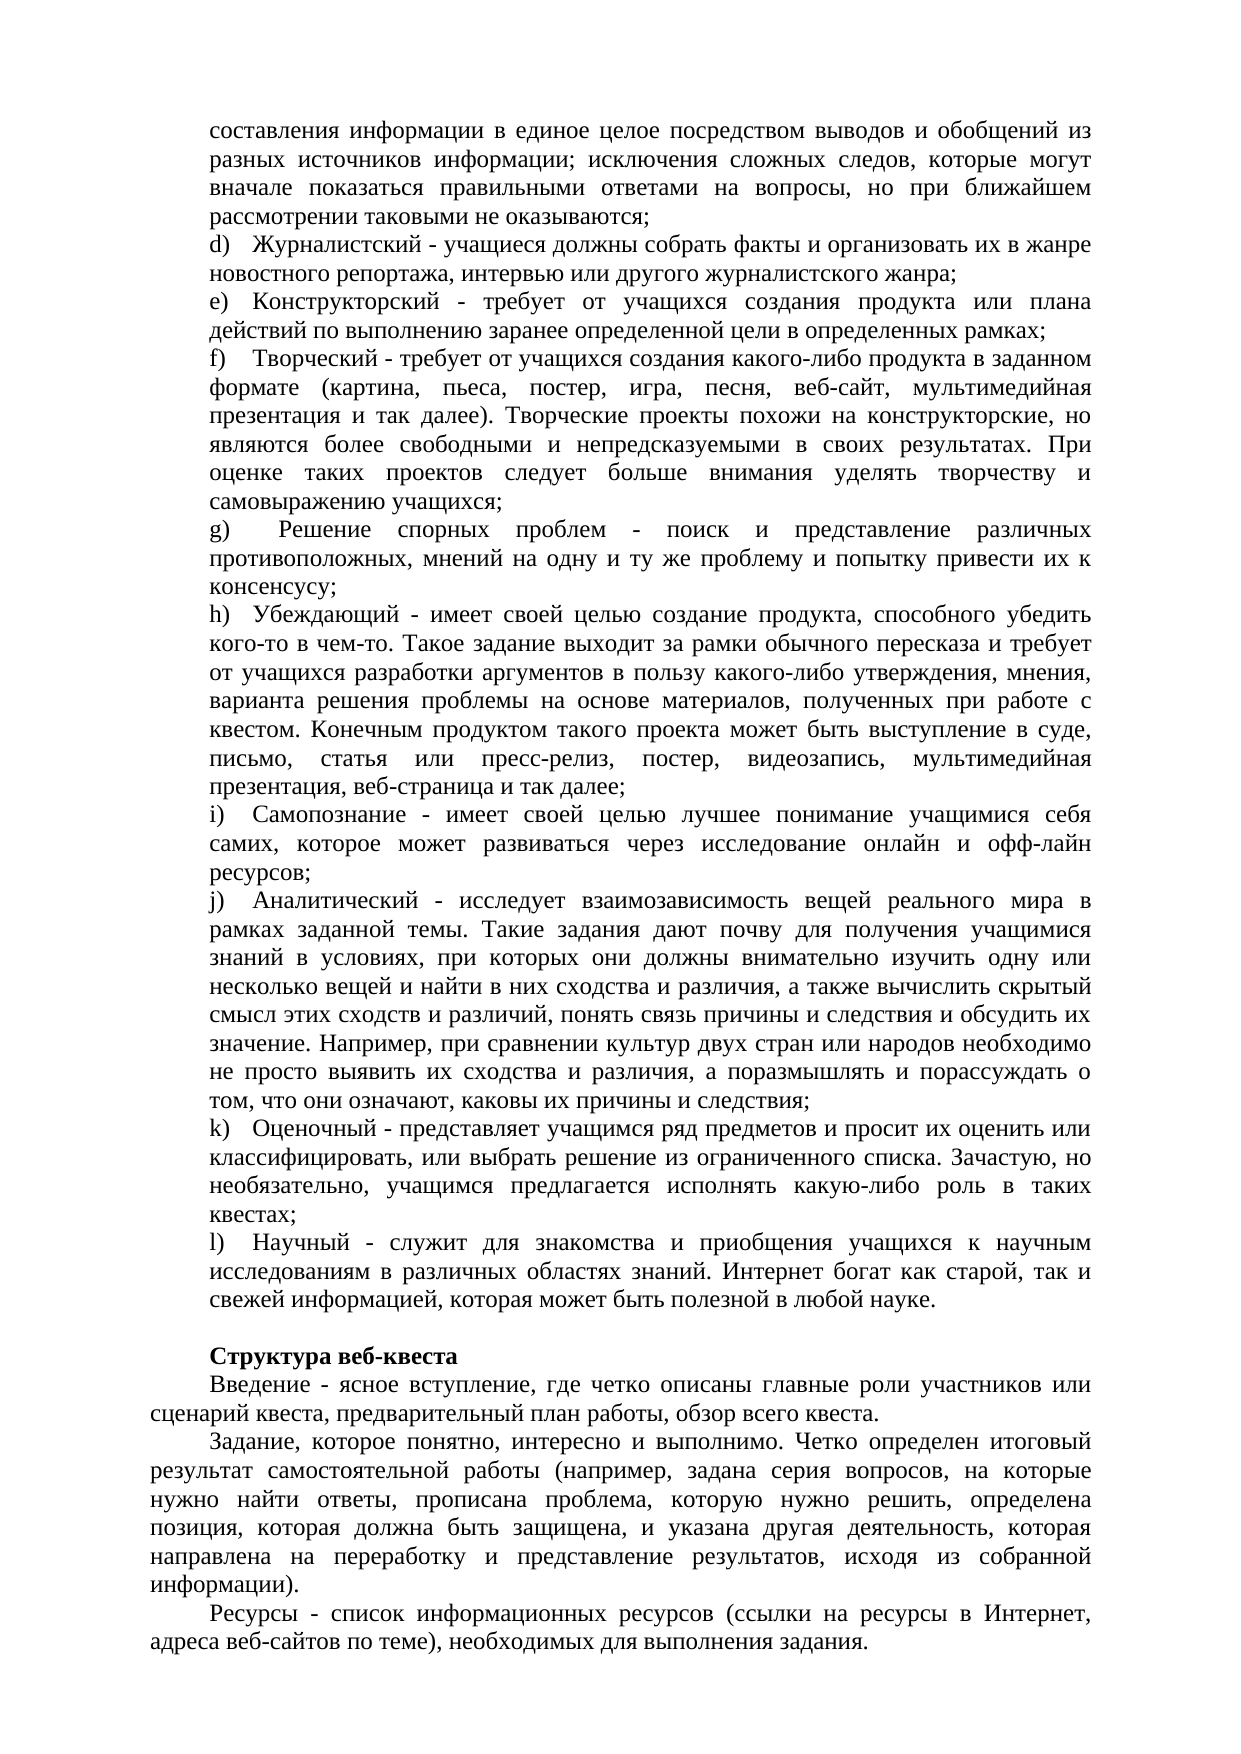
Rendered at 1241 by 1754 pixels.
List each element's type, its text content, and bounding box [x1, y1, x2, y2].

list Журналистский - учащиеся должны собрать факты и организовать их в жанре новостного репортажа, интервью или другого журналистского жанра; [209, 229, 1092, 287]
text Ресурсы - список информационных ресурсов (ссылки на ресурсы в Интернет, адреса веб-сайтов по теме), необходимых для выполнения задания. [150, 1598, 1092, 1655]
list Самопознание - имеет своей целью лучшее понимание учащимися себя самих, которое может развиваться через исследование онлайн и офф-лайн ресурсов; [209, 800, 1092, 885]
list Конструкторский - требует от учащихся создания продукта или плана действий по выполнению заранее определенной цели в определенных рамках; [209, 287, 1092, 343]
text Введение - ясное вступление, где четко описаны главные роли участников или сценарий квеста, предварительный план работы, обзор всего квеста. [150, 1370, 1092, 1427]
text Структура веб-квеста [150, 1342, 1092, 1370]
list Научный - служит для знакомства и приобщения учащихся к научным исследованиям в различных областях знаний. Интернет богат как старой, так и свежей информацией, которая может быть полезной в любой науке. [209, 1228, 1092, 1313]
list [209, 116, 1092, 229]
list Творческий - требует от учащихся создания какого-либо продукта в заданном формате (картина, пьеса, постер, игра, песня, веб-сайт, мультимедийная презентация и так далее). Творческие проекты похожи на конструкторские, но являются более свободными и непредсказуемыми в своих результатах. При оценке таких проектов следует больше внимания уделять творчеству и самовыражению учащихся; [209, 343, 1092, 515]
list Убеждающий - имеет своей целью создание продукта, способного убедить кого-то в чем-то. Такое задание выходит за рамки обычного пересказа и требует от учащихся разработки аргументов в пользу какого-либо утверждения, мнения, варианта решения проблемы на основе материалов, полученных при работе с квестом. Конечным продуктом такого проекта может быть выступление в суде, письмо, статья или пресс-релиз, постер, видеозапись, мультимедийная презентация, веб-страница и так далее; [209, 600, 1092, 800]
text Задание, которое понятно, интересно и выполнимо. Четко определен итоговый результат самостоятельной работы (например, задана серия вопросов, на которые нужно найти ответы, прописана проблема, которую нужно решить, определена позиция, которая должна быть защищена, и указана другая деятельность, которая направлена на переработку и представление результатов, исходя из собранной информации). [150, 1427, 1092, 1598]
list Аналитический - исследует взаимозависимость вещей реального мира в рамках заданной темы. Такие задания дают почву для получения учащимися знаний в условиях, при которых они должны внимательно изучить одну или несколько вещей и найти в них сходства и различия, а также вычислить скрытый смысл этих сходств и различий, понять связь причины и следствия и обсудить их значение. Например, при сравнении культур двух стран или народов необходимо не просто выявить их сходства и различия, а поразмышлять и порассуждать о том, что они означают, каковы их причины и следствия; [209, 885, 1092, 1114]
list Оценочный - представляет учащимся ряд предметов и просит их оценить или классифицировать, или выбрать решение из ограниченного списка. Зачастую, но необязательно, учащимся предлагается исполнять какую-либо роль в таких квестах; [209, 1114, 1092, 1228]
list Решение спорных проблем - поиск и представление различных противоположных, мнений на одну и ту же проблему и попытку привести их к консенсусу; [209, 515, 1092, 600]
